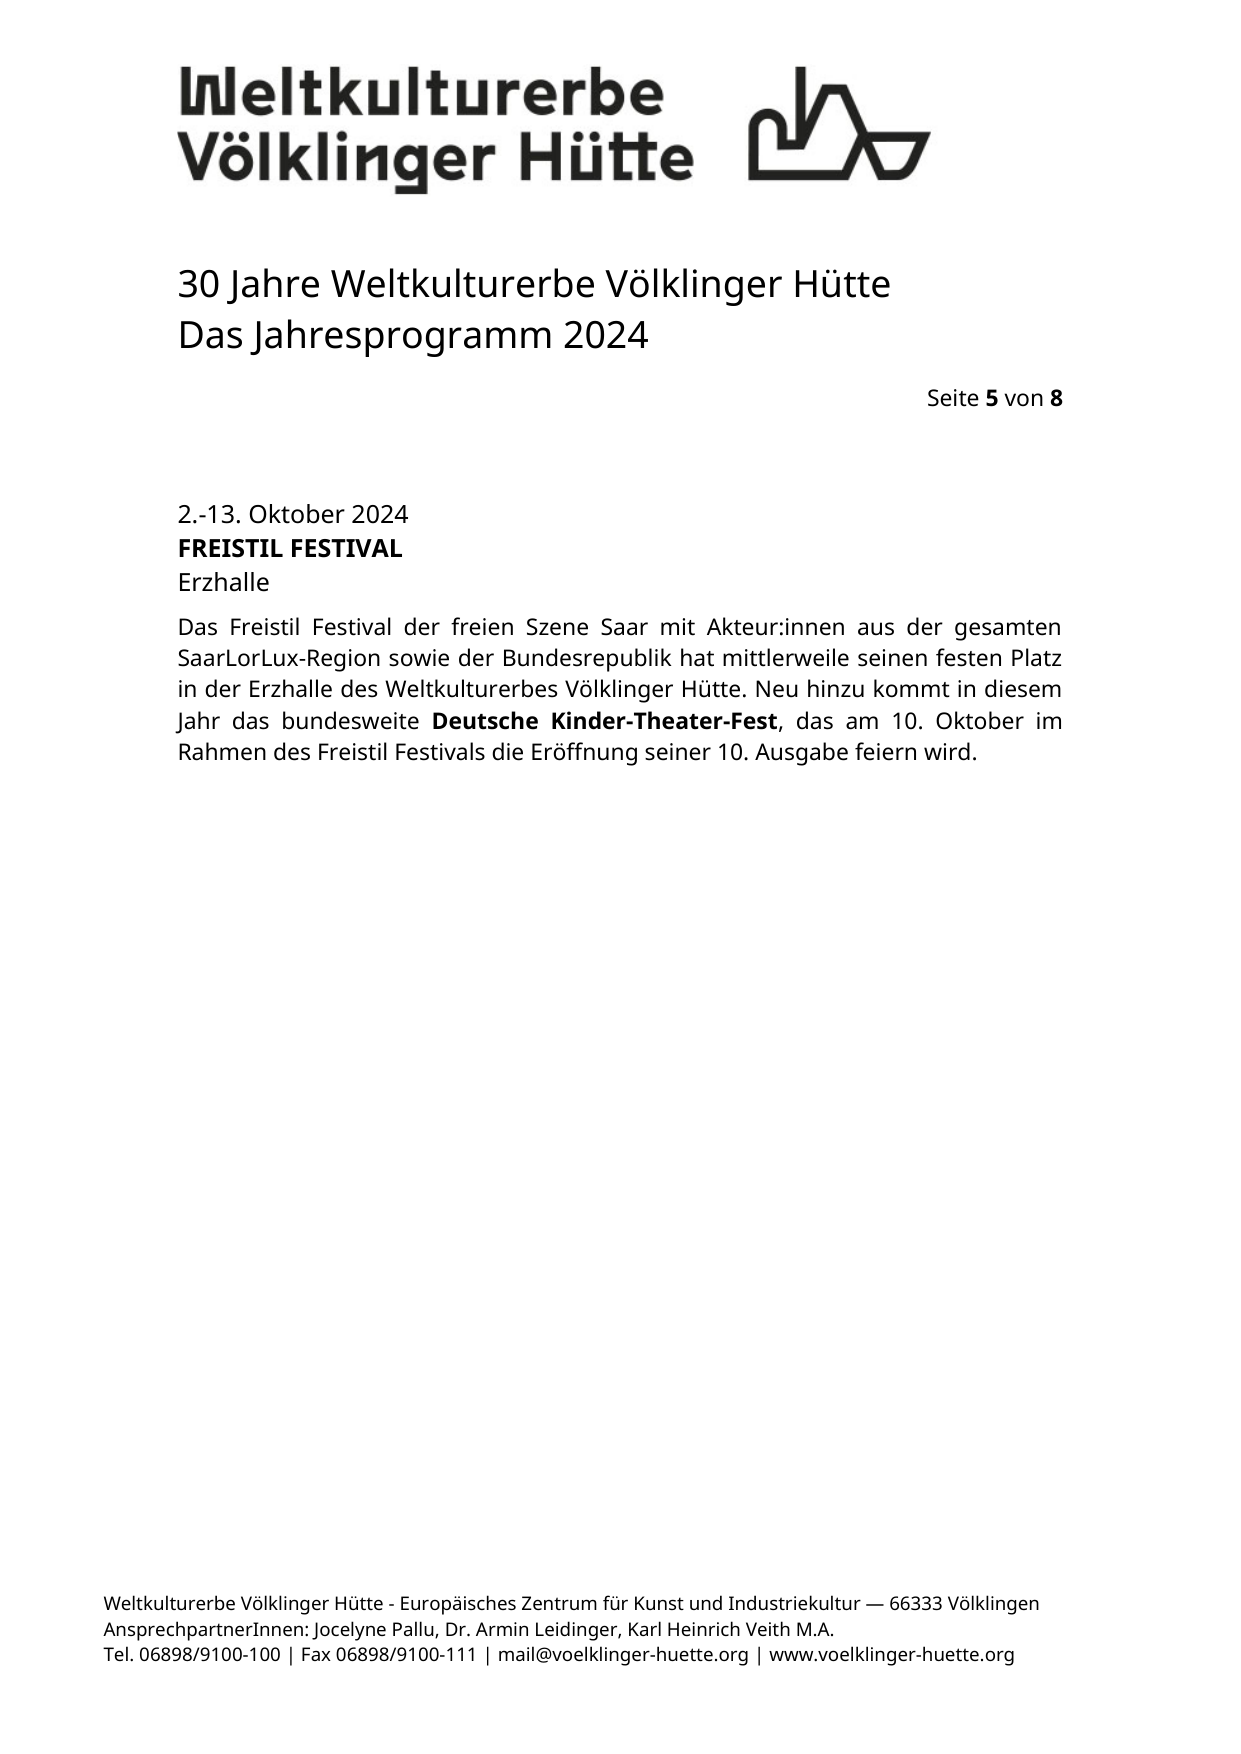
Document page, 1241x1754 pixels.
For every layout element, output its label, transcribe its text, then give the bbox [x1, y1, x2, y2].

text Erzhalle [177, 564, 1063, 598]
text Das Freistil Festival der freien Szene Saar mit Akteur:innen aus der gesamten SaarLorLux-Region sowie der Bundesrepublik hat mittlerweile seinen festen Platz in der Erzhalle des Weltkulturerbes Völklinger Hütte. Neu hinzu kommt in diesem Jahr das bundesweite Deutsche Kinder-Theater-Fest, das am 10. Oktober im Rahmen des Freistil Festivals die Eröffnung seiner 10. Ausgabe feiern wird. [177, 611, 1063, 767]
text 2.-13. Oktober 2024 [177, 496, 1063, 530]
text FREISTIL FESTIVAL [177, 530, 1063, 564]
picture [177, 44, 1064, 212]
